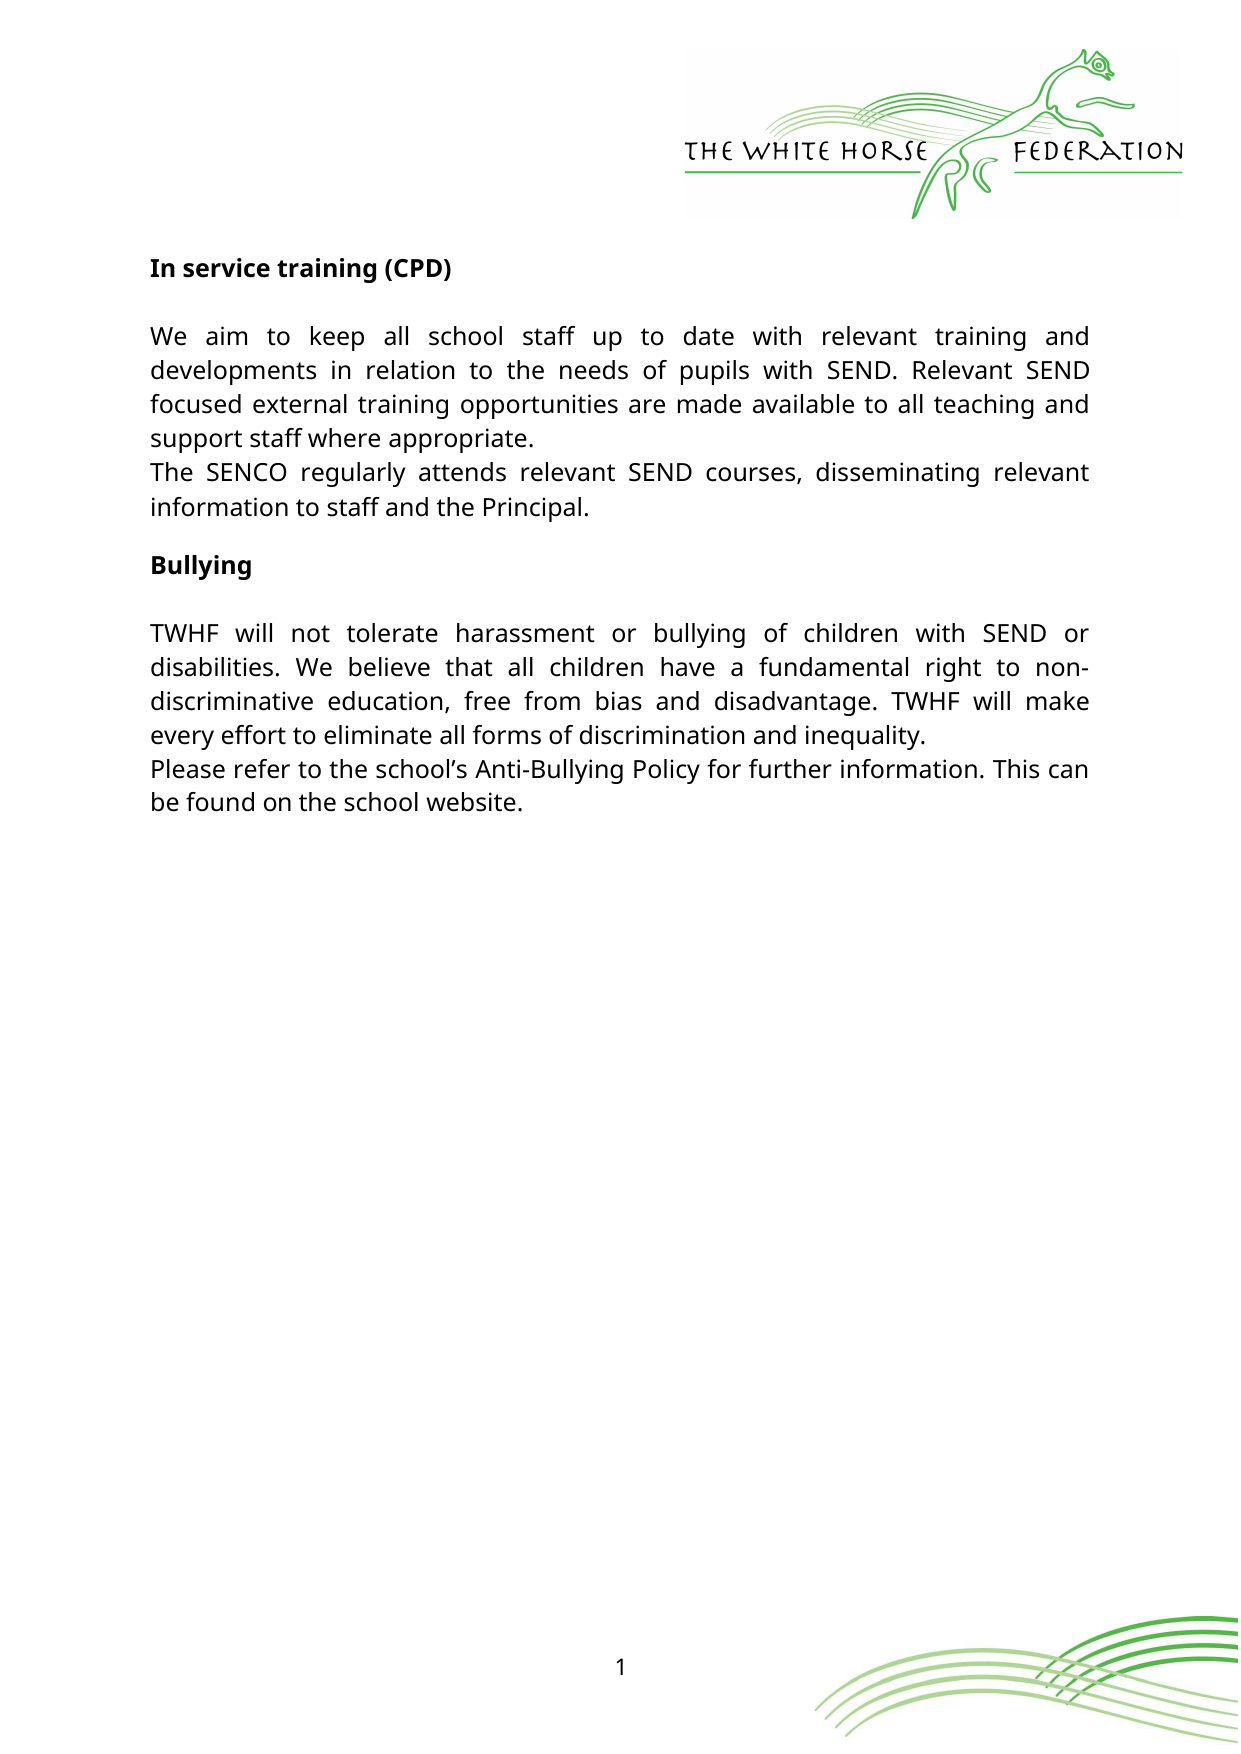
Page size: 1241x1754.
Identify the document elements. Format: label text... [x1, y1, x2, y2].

text Please refer to the school’s Anti-Bullying Policy for further information. This can be found on the school website. [150, 752, 1091, 819]
subtitle Bullying [150, 547, 1103, 582]
text The SENCO regularly attends relevant SEND courses, disseminating relevant information to staff and the Principal. [150, 455, 1091, 523]
picture [684, 49, 1183, 219]
text TWHF will not tolerate harassment or bullying of children with SEND or disabilities. We believe that all children have a fundamental right to non-discriminative education, free from bias and disadvantage. TWHF will make every effort to eliminate all forms of discrimination and inequality. [150, 616, 1091, 752]
subtitle In service training (CPD) [150, 251, 1103, 285]
text We aim to keep all school staff up to date with relevant training and developments in relation to the needs of pupils with SEND. Relevant SEND focused external training opportunities are made available to all teaching and support staff where appropriate. [150, 319, 1091, 455]
picture [814, 1616, 1238, 1745]
